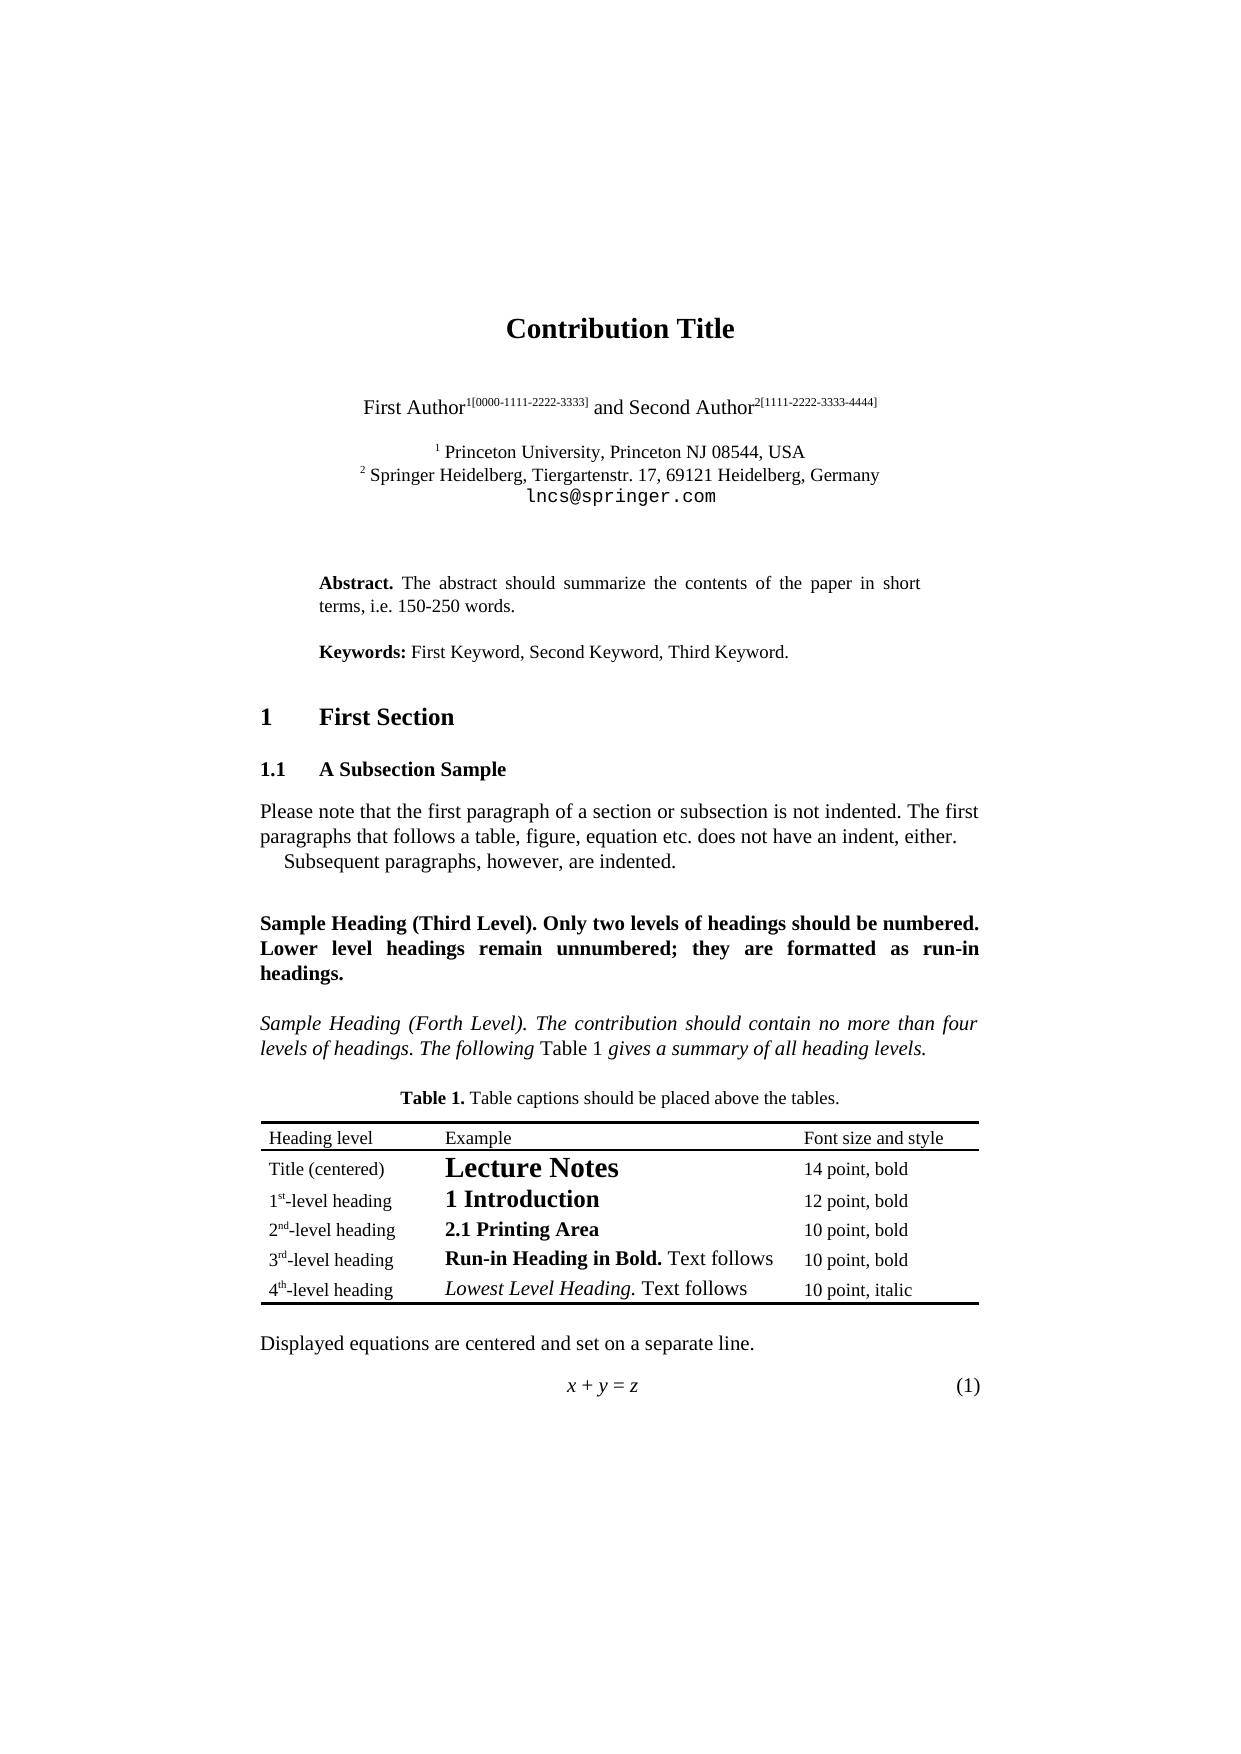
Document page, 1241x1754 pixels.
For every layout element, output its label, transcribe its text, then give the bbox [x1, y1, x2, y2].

title Contribution Title [260, 307, 980, 344]
table_cell 4th-level heading [261, 1273, 437, 1302]
text 2 Springer Heidelberg, Tiergartenstr. 17, 69121 Heidelberg, Germany lncs@springer.com [260, 462, 980, 508]
subtitle A Subsection Sample [260, 756, 980, 781]
table_cell 1st-level heading [261, 1184, 437, 1213]
table_header Example [438, 1124, 796, 1149]
text Keywords: First Keyword, Second Keyword, Third Keyword. [319, 639, 921, 662]
table_cell Lecture Notes [438, 1151, 796, 1184]
text 1 Princeton University, Princeton NJ 08544, USA [260, 439, 980, 462]
table_cell 14 point, bold [796, 1151, 979, 1184]
subtitle Sample Heading (Third Level). Only two levels of headings should be numbered. Lower level headings remain unnumbered; they are formatted as run-in headings. [260, 910, 980, 985]
table_cell 3rd-level heading [261, 1243, 437, 1273]
table_cell 12 point, bold [796, 1184, 979, 1213]
table_cell 1 Introduction [438, 1184, 796, 1213]
table_cell 2nd-level heading [261, 1214, 437, 1243]
text Table 1. Table captions should be placed above the tables. [260, 1085, 980, 1108]
text Subsequent paragraphs, however, are indented. [260, 848, 980, 873]
table_cell 2.1 Printing Area [438, 1214, 796, 1243]
table_cell Run-in Heading in Bold. Text follows [438, 1243, 796, 1273]
table_cell Lowest Level Heading. Text follows [438, 1273, 796, 1302]
text Please note that the first paragraph of a section or subsection is not indented. The first paragraphs that follows a table, figure, equation etc. does not have an indent, either. [260, 798, 980, 848]
table_cell 10 point, italic [796, 1273, 979, 1302]
subtitle First Section [260, 700, 980, 731]
table_cell 10 point, bold [796, 1243, 979, 1273]
text Abstract. The abstract should summarize the contents of the paper in short terms, i.e. 150-250 words. [319, 571, 921, 617]
table_cell 10 point, bold [796, 1214, 979, 1243]
table_cell Title (centered) [261, 1151, 437, 1184]
text x + y = z (1) [260, 1372, 980, 1397]
text Displayed equations are centered and set on a separate line. [260, 1330, 980, 1355]
table_header Heading level [261, 1124, 437, 1149]
table_header Font size and style [796, 1124, 979, 1149]
subtitle Sample Heading (Forth Level). The contribution should contain no more than four levels of headings. The following Table 1 gives a summary of all heading levels. [260, 1010, 980, 1060]
text First Author1[0000-1111-2222-3333] and Second Author2[1111-2222-3333-4444] [260, 394, 980, 419]
